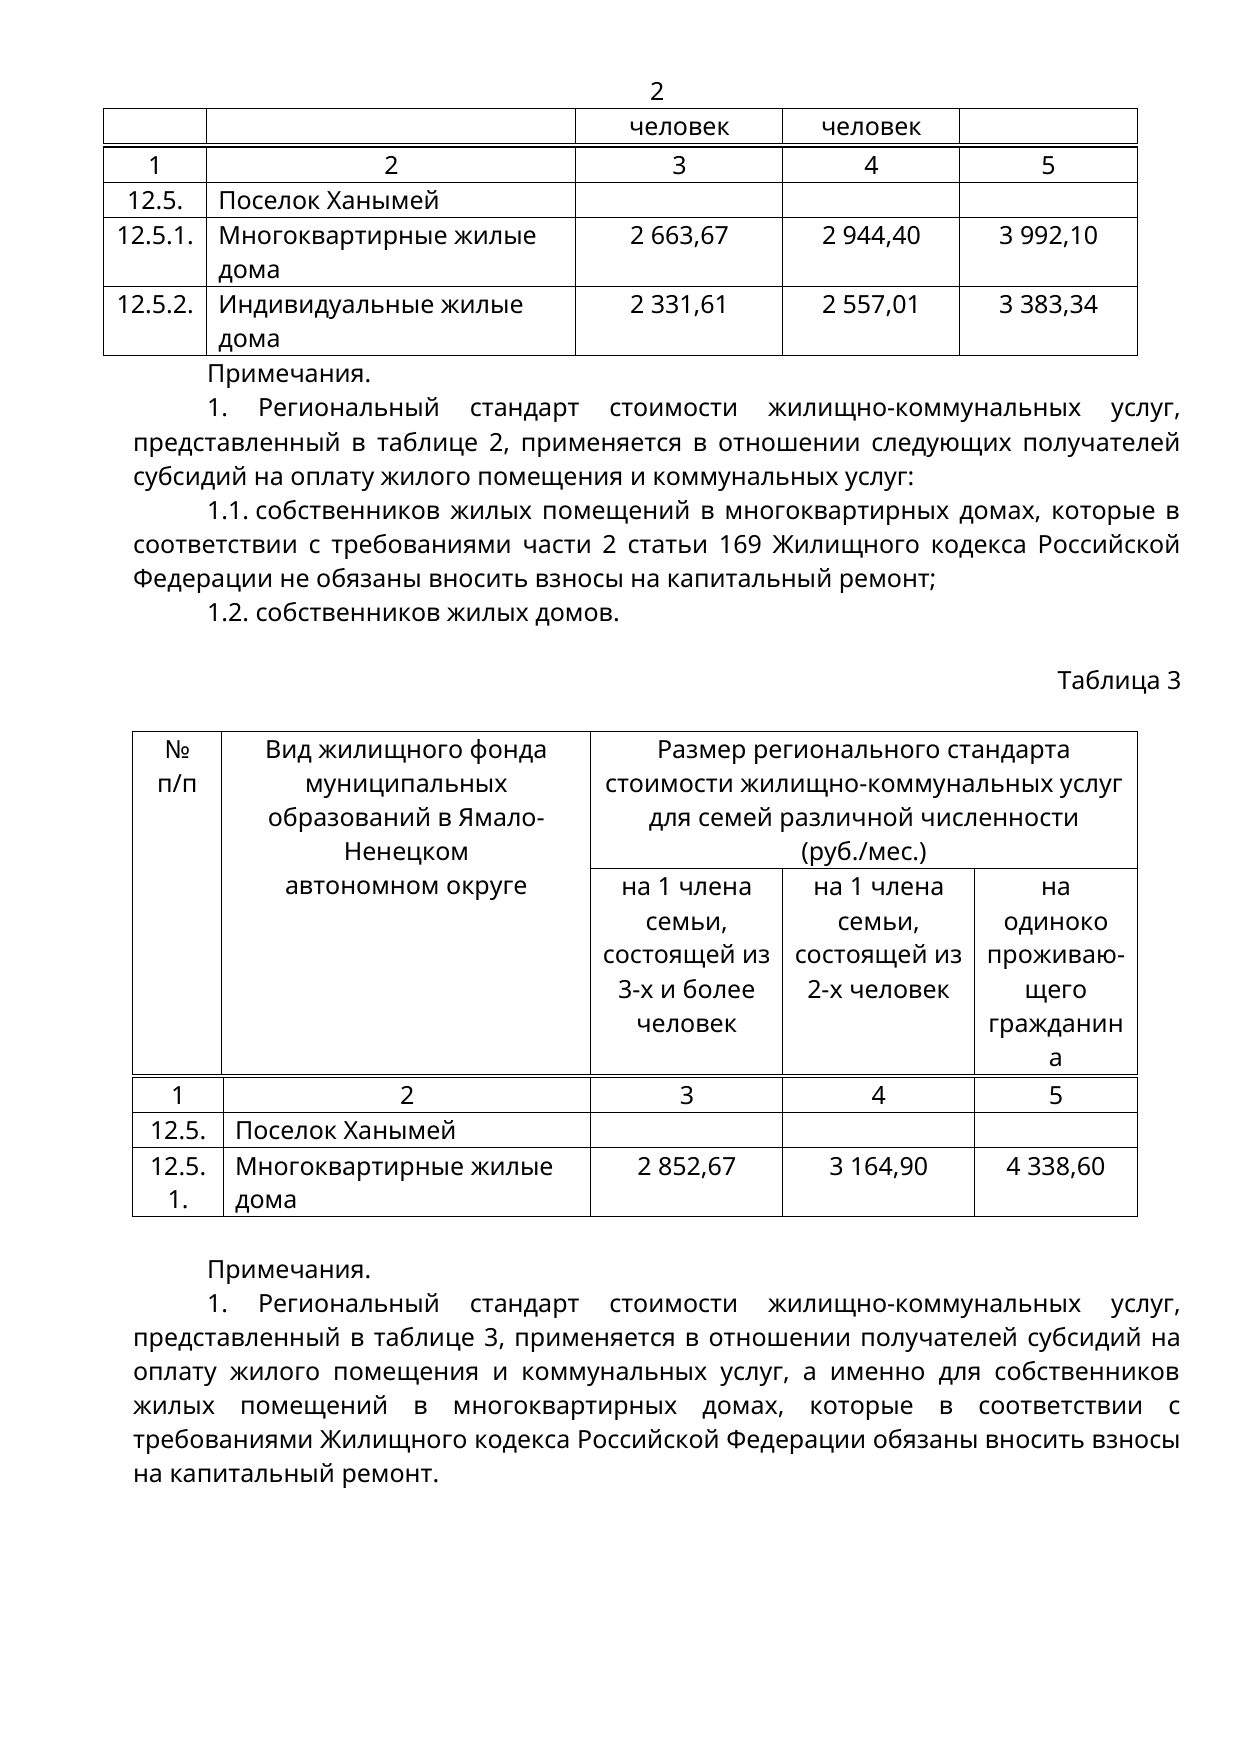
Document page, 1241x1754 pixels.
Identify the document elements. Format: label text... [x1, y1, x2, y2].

table_cell на 1 члена семьи, состоящей из 2-х человек [783, 869, 974, 1073]
table_cell 3 992,10 [960, 218, 1137, 286]
table_cell 2 852,67 [591, 1148, 782, 1216]
table_cell Многоквартирные жилые дома [224, 1148, 590, 1216]
text 1.2. собственников жилых домов. [133, 594, 1181, 628]
table_header № п/п [133, 732, 221, 1073]
table_header 5 [975, 1078, 1137, 1112]
table_cell 12.5.1. [133, 1148, 223, 1216]
text 1. Региональный стандарт стоимости жилищно-коммунальных услуг, представленный в таблице 2, применяется в отношении следующих получателей субсидий на оплату жилого помещения и коммунальных услуг: [133, 390, 1181, 492]
table_cell [783, 1113, 974, 1147]
table_cell 12.5. [104, 183, 206, 217]
table_cell 12.5.1. [104, 218, 206, 286]
table_cell [975, 1113, 1137, 1147]
table_header 4 [783, 148, 959, 182]
table_cell [591, 1113, 782, 1147]
table_cell 2 557,01 [783, 287, 959, 355]
table_cell [960, 183, 1137, 217]
table_cell 12.5.2. [104, 287, 206, 355]
table_cell 2 944,40 [783, 218, 959, 286]
table_cell Поселок Ханымей [224, 1113, 590, 1147]
table_header 3 [576, 148, 782, 182]
table_header 5 [960, 148, 1137, 182]
table_cell Поселок Ханымей [207, 183, 575, 217]
table_cell на одиноко проживаю-щего гражданина [975, 869, 1137, 1073]
table_cell 3 164,90 [783, 1148, 974, 1216]
table_header Размер регионального стандарта стоимости жилищно-коммунальных услуг для семей различной численности (руб./мес.) [591, 732, 1137, 868]
table_header 1 [133, 1078, 223, 1112]
table_cell [783, 183, 959, 217]
table_header 3 [591, 1078, 782, 1112]
table_cell Многоквартирные жилые дома [207, 218, 575, 286]
table_header 2 [224, 1078, 590, 1112]
table_cell на 1 члена семьи, состоящей из 3-х и более человек [591, 869, 782, 1073]
table_header 1 [104, 148, 206, 182]
table_cell 4 338,60 [975, 1148, 1137, 1216]
text 1.1. собственников жилых помещений в многоквартирных домах, которые в соответствии с требованиями части 2 статьи 169 Жилищного кодекса Российской Федерации не обязаны вносить взносы на капитальный ремонт; [133, 492, 1181, 594]
table_cell [576, 183, 782, 217]
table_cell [576, 109, 782, 143]
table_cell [783, 109, 959, 143]
text Примечания. [133, 356, 1181, 390]
table_header Вид жилищного фонда муниципальных образований в Ямало-Ненецком автономном округе [222, 732, 590, 1073]
table_cell 2 663,67 [576, 218, 782, 286]
table_header 2 [207, 148, 575, 182]
text 1. Региональный стандарт стоимости жилищно-коммунальных услуг, представленный в таблице 3, применяется в отношении получателей субсидий на оплату жилого помещения и коммунальных услуг, а именно для собственников жилых помещений в многоквартирных домах, которые в соответствии с требованиями Жилищного кодекса Российской Федерации обязаны вносить взносы на капитальный ремонт. [133, 1285, 1181, 1490]
table_header 4 [783, 1078, 974, 1112]
text Примечания. [133, 1251, 1181, 1285]
table_cell 3 383,34 [960, 287, 1137, 355]
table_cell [960, 109, 1137, 143]
text Таблица 3 [133, 663, 1181, 697]
table_cell 2 331,61 [576, 287, 782, 355]
table_cell Индивидуальные жилые дома [207, 287, 575, 355]
table_cell 12.5. [133, 1113, 223, 1147]
